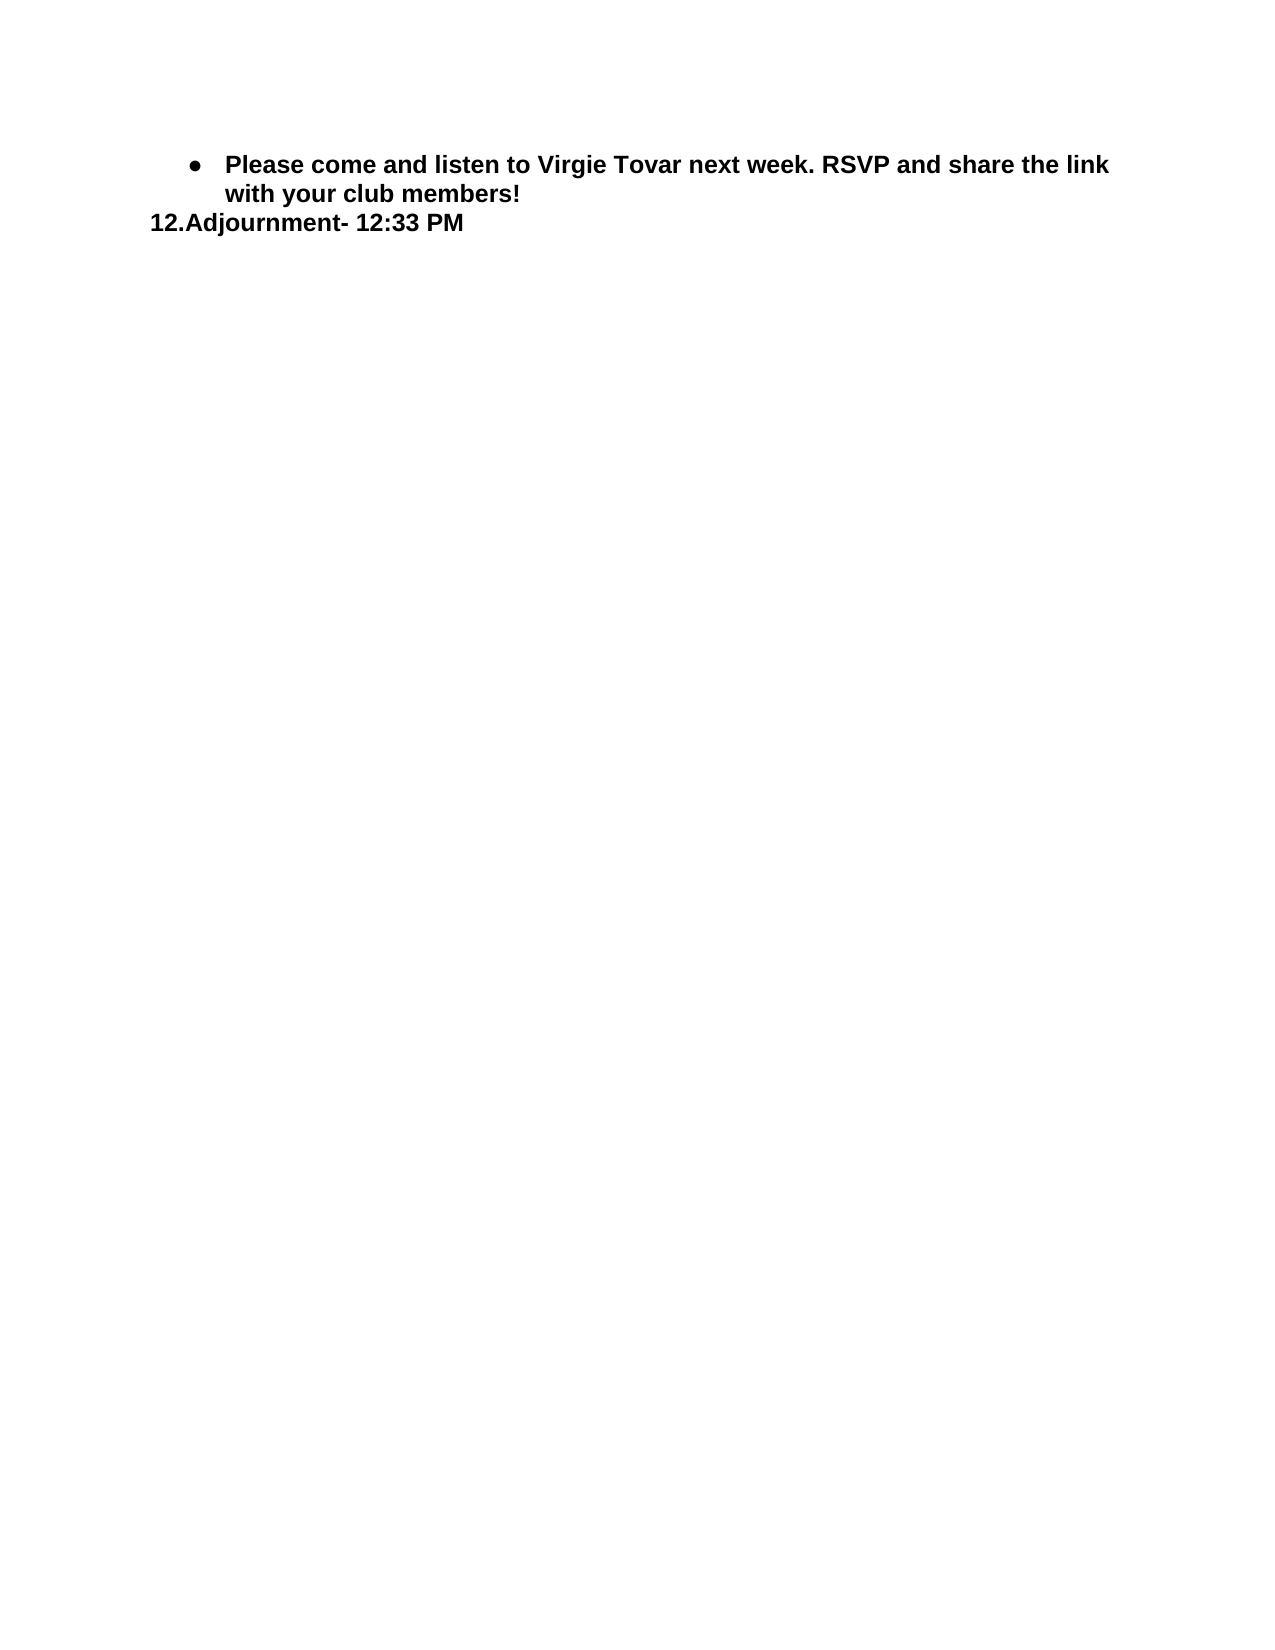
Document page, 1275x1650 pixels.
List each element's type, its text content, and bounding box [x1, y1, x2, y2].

text 12.Adjournment- 12:33 PM [150, 207, 1125, 236]
list Please come and listen to Virgie Tovar next week. RSVP and share the link with your club members! [187, 150, 1125, 207]
